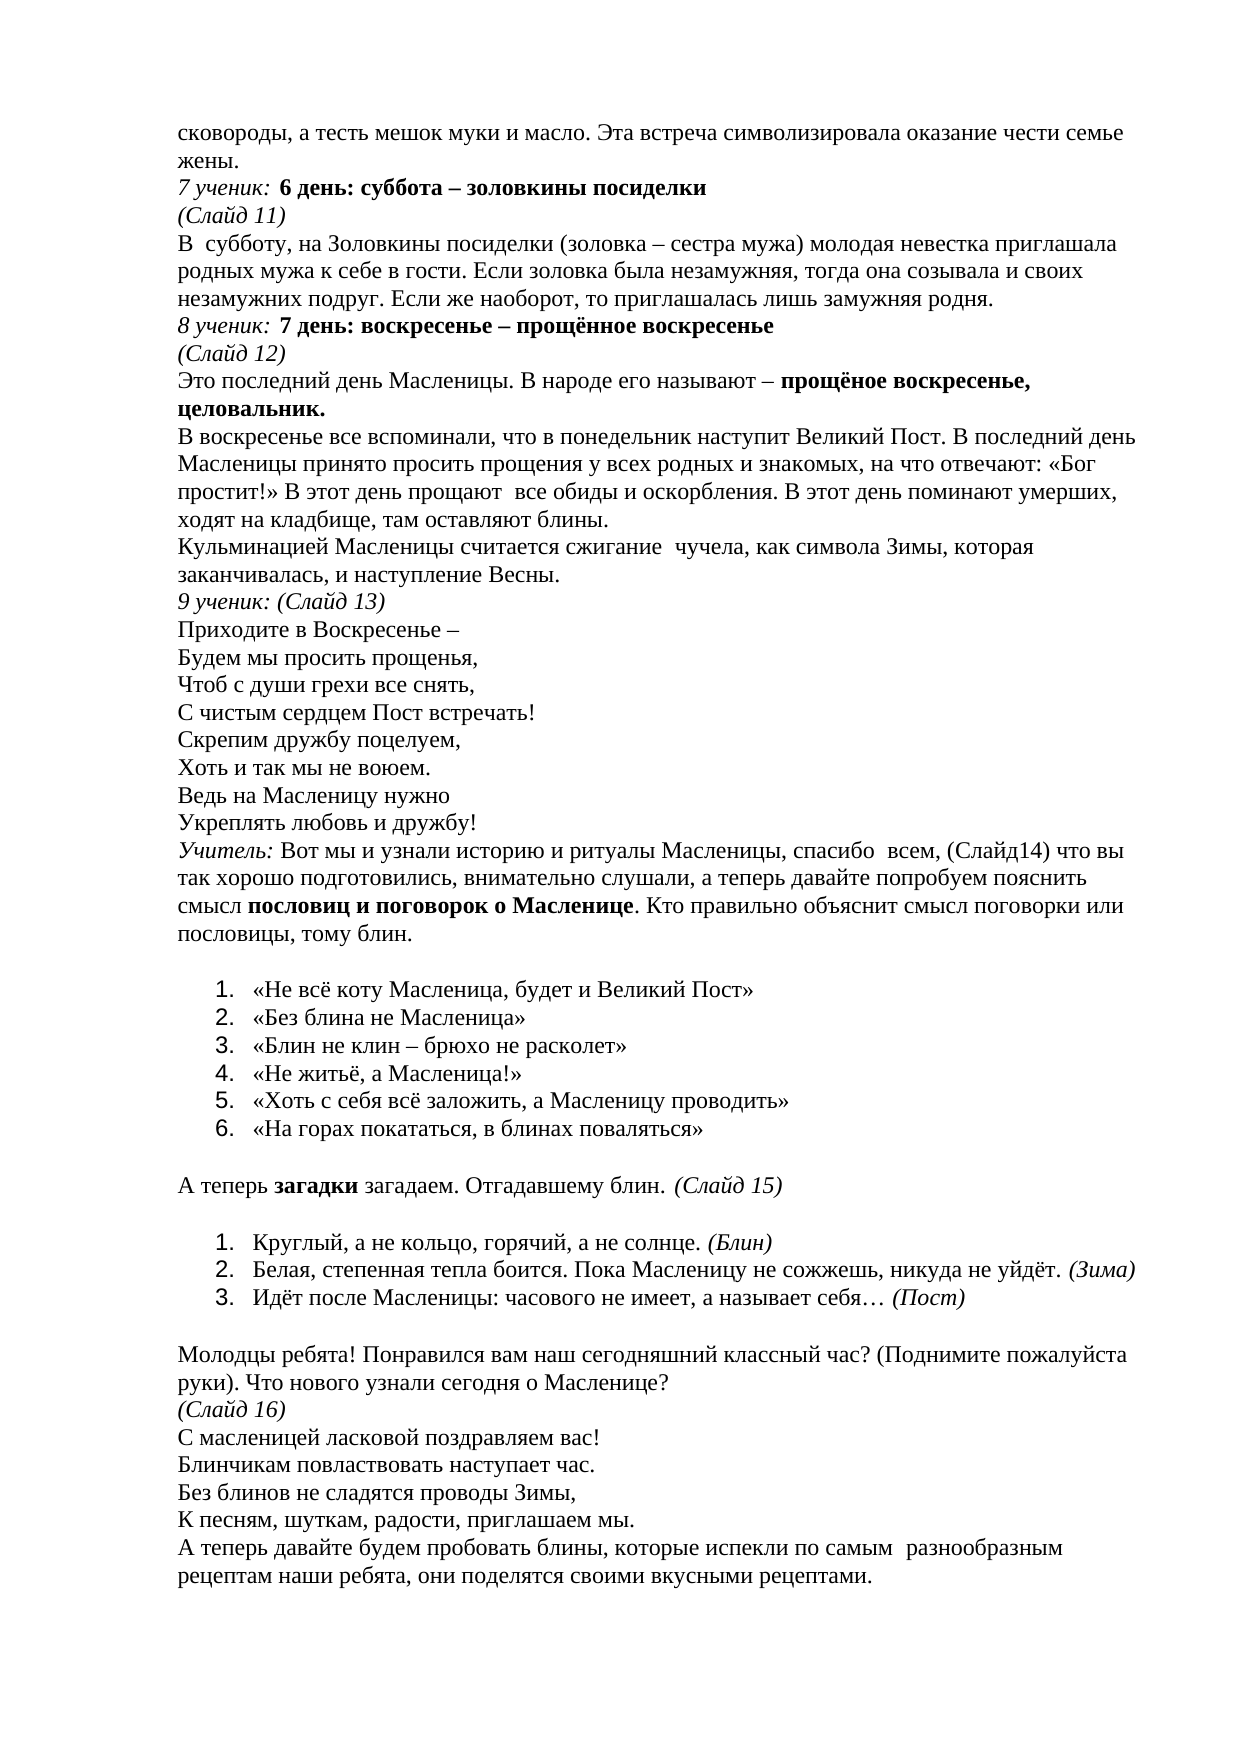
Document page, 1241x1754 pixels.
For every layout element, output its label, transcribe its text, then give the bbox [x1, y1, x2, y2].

text 7 ученик: 6 день: суббота – золовкины посиделки [177, 173, 1152, 201]
list Белая, степенная тепла боится. Пока Масленицу не сожжешь, никуда не уйдёт. (Зима) [215, 1255, 1152, 1283]
text Учитель: Вот мы и узнали историю и ритуалы Масленицы, спасибо всем, (Слайд14) что вы так хорошо подготовились, внимательно слушали, а теперь давайте попробуем пояснить смысл пословиц и поговорок о Масленице. Кто правильно объяснит смысл поговорки или пословицы, тому блин. [177, 836, 1152, 946]
text Это последний день Масленицы. В народе его называют – прощёное воскресенье, целовальник. [177, 367, 1152, 422]
list «Не житьё, а Масленица!» [215, 1058, 1152, 1086]
list «На горах покататься, в блинах поваляться» [215, 1114, 1152, 1142]
text А теперь загадки загадаем. Отгадавшему блин. (Слайд 15) [177, 1171, 1152, 1198]
list «Без блина не Масленица» [215, 1003, 1152, 1031]
text (Слайд 16) [177, 1395, 1152, 1423]
list Круглый, а не кольцо, горячий, а не солнце. (Блин) [215, 1228, 1152, 1255]
text Приходите в Воскресенье – Будем мы просить прощенья, Чтоб с души грехи все снять, С чистым сердцем Пост встречать! [177, 615, 1152, 725]
text А теперь давайте будем пробовать блины, которые испекли по самым разнообразным рецептам наши ребята, они поделятся своими вкусными рецептами. [177, 1533, 1152, 1588]
text С масленицей ласковой поздравляем вас! Блинчикам повластвовать наступает час. Без блинов не сладятся проводы Зимы, К песням, шуткам, радости, приглашаем мы. [177, 1423, 1152, 1533]
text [177, 118, 1152, 173]
list «Не всё коту Масленица, будет и Великий Пост» [215, 975, 1152, 1003]
text (Слайд 12) [177, 339, 1152, 367]
text В воскресенье все вспоминали, что в понедельник наступит Великий Пост. В последний день Масленицы принято просить прощения у всех родных и знакомых, на что отвечают: «Бог простит!» В этот день прощают все обиды и оскорбления. В этот день поминают умерших, ходят на кладбище, там оставляют блины. [177, 422, 1152, 532]
text Кульминацией Масленицы считается сжигание чучела, как символа Зимы, которая заканчивалась, и наступление Весны. [177, 532, 1152, 587]
text (Слайд 11) [177, 201, 1152, 228]
text 9 ученик: (Слайд 13) [177, 587, 1152, 615]
text 8 ученик: 7 день: воскресенье – прощённое воскресенье [177, 311, 1152, 339]
list «Блин не клин – брюхо не расколет» [215, 1031, 1152, 1058]
text Молодцы ребята! Понравился вам наш сегодняшний классный час? (Поднимите пожалуйста руки). Что нового узнали сегодня о Масленице? [177, 1340, 1152, 1395]
text Скрепим дружбу поцелуем, Хоть и так мы не воюем. Ведь на Масленицу нужно Укреплять любовь и дружбу! [177, 725, 1152, 836]
text В субботу, на Золовкины посиделки (золовка – сестра мужа) молодая невестка приглашала родных мужа к себе в гости. Если золовка была незамужняя, тогда она созывала и своих незамужних подруг. Если же наоборот, то приглашалась лишь замужняя родня. [177, 228, 1152, 311]
list Идёт после Масленицы: часового не имеет, а называет себя… (Пост) [215, 1283, 1152, 1311]
list «Хоть с себя всё заложить, а Масленицу проводить» [215, 1086, 1152, 1114]
